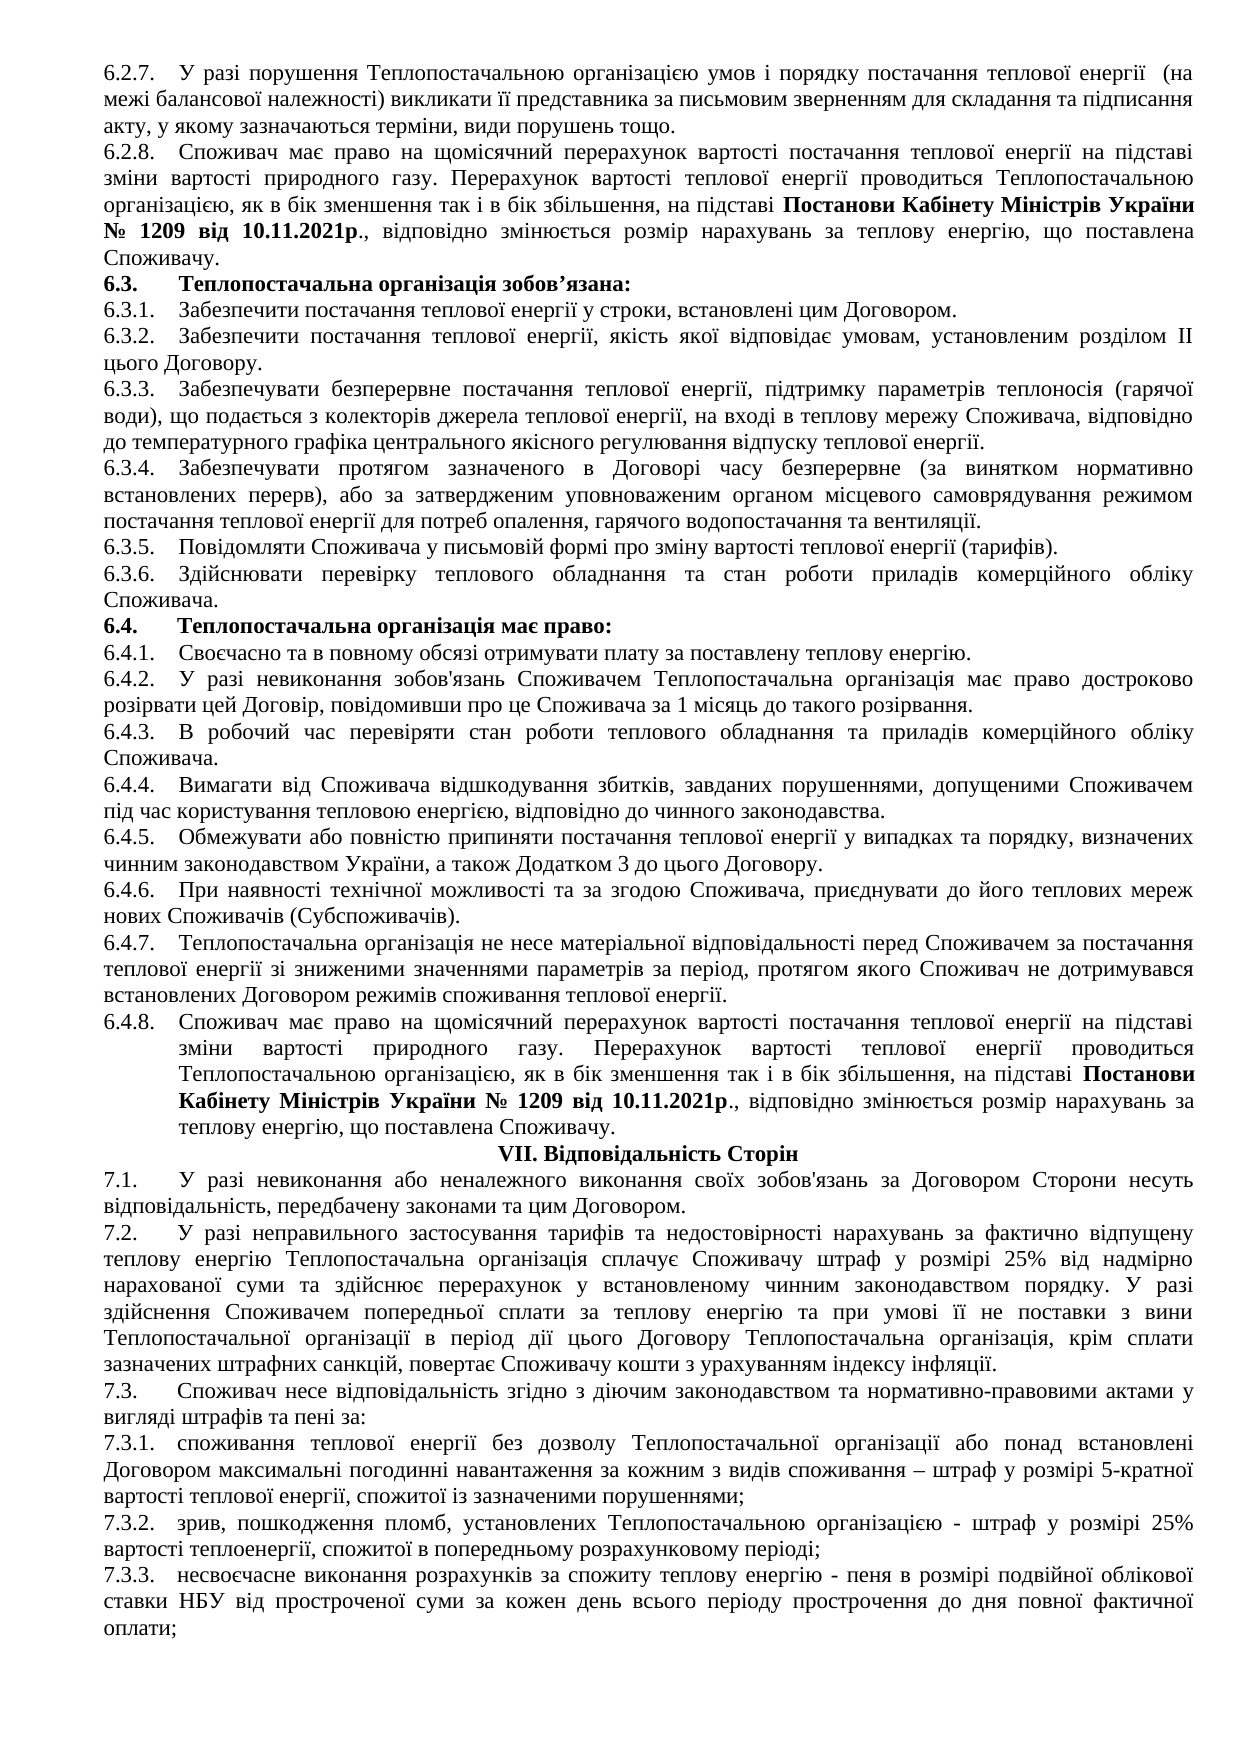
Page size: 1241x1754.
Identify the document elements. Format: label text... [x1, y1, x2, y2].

list несвоєчасне виконання розрахунків за спожиту теплову енергію - пеня в розмірі подвійної облікової ставки НБУ від простроченої суми за кожен день всього періоду прострочення до дня повної фактичної оплати; [103, 1561, 1195, 1640]
text 6.3. Теплопостачальна організація зобов’язана: [103, 270, 1195, 296]
list Споживач має право на щомісячний перерахунок вартості постачання теплової енергії на підставі зміни вартості природного газу. Перерахунок вартості теплової енергії проводиться Теплопостачальною організацією, як в бік зменшення так і в бік збільшення, на підставі Постанови Кабінету Міністрів України № 1209 від 10.11.2021р., відповідно змінюється розмір нарахувань за теплову енергію, що поставлена Споживачу. [103, 1008, 1195, 1139]
text VII. Відповідальність Сторін [103, 1139, 1193, 1166]
list Забезпечити постачання теплової енергії у строки, встановлені цим Договором. [103, 296, 1195, 323]
list Споживач несе відповідальність згідно з діючим законодавством та нормативно-правовими актами у вигляді штрафів та пені за: [103, 1377, 1195, 1429]
list Забезпечувати безперервне постачання теплової енергії, підтримку параметрів теплоносія (гарячої води), що подається з колекторів джерела теплової енергії, на вході в теплову мережу Споживача, відповідно до температурного графіка центрального якісного регулювання відпуску теплової енергії. [103, 375, 1195, 454]
list Вимагати від Споживача відшкодування збитків, завданих порушеннями, допущеними Споживачем під час користування тепловою енергією, відповідно до чинного законодавства. [103, 771, 1195, 823]
list Своєчасно та в повному обсязі отримувати плату за поставлену теплову енергію. [103, 639, 1195, 665]
list У разі невиконання зобов'язань Споживачем Теплопостачальна організація має право достроково розірвати цей Договір, повідомивши про це Споживача за 1 місяць до такого розірвання. [103, 665, 1195, 718]
list Забезпечувати протягом зазначеного в Договорі часу безперервне (за винятком нормативно встановлених перерв), або за затвердженим уповноваженим органом місцевого самоврядування режимом постачання теплової енергії для потреб опалення, гарячого водопостачання та вентиляції. [103, 454, 1195, 533]
list Повідомляти Споживача у письмовій формі про зміну вартості теплової енергії (тарифів). [103, 533, 1195, 560]
list Обмежувати або повністю припиняти постачання теплової енергії у випадках та порядку, визначених чинним законодавством України, а також Додатком 3 до цього Договору. [103, 823, 1195, 876]
list Забезпечити постачання теплової енергії, якість якої відповідає умовам, установленим розділом II цього Договору. [103, 323, 1195, 375]
list зрив, пошкодження пломб, установлених Теплопостачальною організацією - штраф у розмірі 25% вартості теплоенергії, спожитої в попередньому розрахунковому періоді; [103, 1508, 1195, 1561]
list споживання теплової енергії без дозволу Теплопостачальної організації або понад встановлені Договором максимальні погодинні навантаження за кожним з видів споживання – штраф у розмірі 5-кратної вартості теплової енергії, спожитої із зазначеними порушеннями; [103, 1429, 1195, 1508]
list У разі порушення Теплопостачальною організацією умов і порядку постачання теплової енергії (на межі балансової належності) викликати її представника за письмовим зверненням для складання та підписання акту, у якому зазначаються терміни, види порушень тощо. [103, 59, 1195, 138]
subtitle Теплопостачальна організація має право: [103, 612, 1195, 639]
list Теплопостачальна організація не несе матеріальної відповідальності перед Споживачем за постачання теплової енергії зі зниженими значеннями параметрів за період, протягом якого Споживач не дотримувався встановлених Договором режимів споживання теплової енергії. [103, 929, 1195, 1008]
list В робочий час перевіряти стан роботи теплового обладнання та приладів комерційного обліку Споживача. [103, 718, 1195, 771]
list У разі неправильного застосування тарифів та недостовірності нарахувань за фактично відпущену теплову енергію Теплопостачальна організація сплачує Споживачу штраф у розмірі 25% від надмірно нарахованої суми та здійснює перерахунок у встановленому чинним законодавством порядку. У разі здійснення Споживачем попередньої сплати за теплову енергію та при умові її не поставки з вини Теплопостачальної організації в період дії цього Договору Теплопостачальна організація, крім сплати зазначених штрафних санкцій, повертає Споживачу кошти з урахуванням індексу інфляції. [103, 1219, 1195, 1377]
list Здійснювати перевірку теплового обладнання та стан роботи приладів комерційного обліку Споживача. [103, 560, 1195, 612]
text 7.1. У разі невиконання або неналежного виконання своїх зобов'язань за Договором Сторони несуть відповідальність, передбачену законами та цим Договором. [103, 1166, 1195, 1219]
list При наявності технічної можливості та за згодою Споживача, приєднувати до його теплових мереж нових Споживачів (Субспоживачів). [103, 876, 1195, 929]
list Споживач має право на щомісячний перерахунок вартості постачання теплової енергії на підставі зміни вартості природного газу. Перерахунок вартості теплової енергії проводиться Теплопостачальною організацією, як в бік зменшення так і в бік збільшення, на підставі Постанови Кабінету Міністрів України № 1209 від 10.11.2021р., відповідно змінюється розмір нарахувань за теплову енергію, що поставлена Споживачу. [103, 138, 1195, 270]
